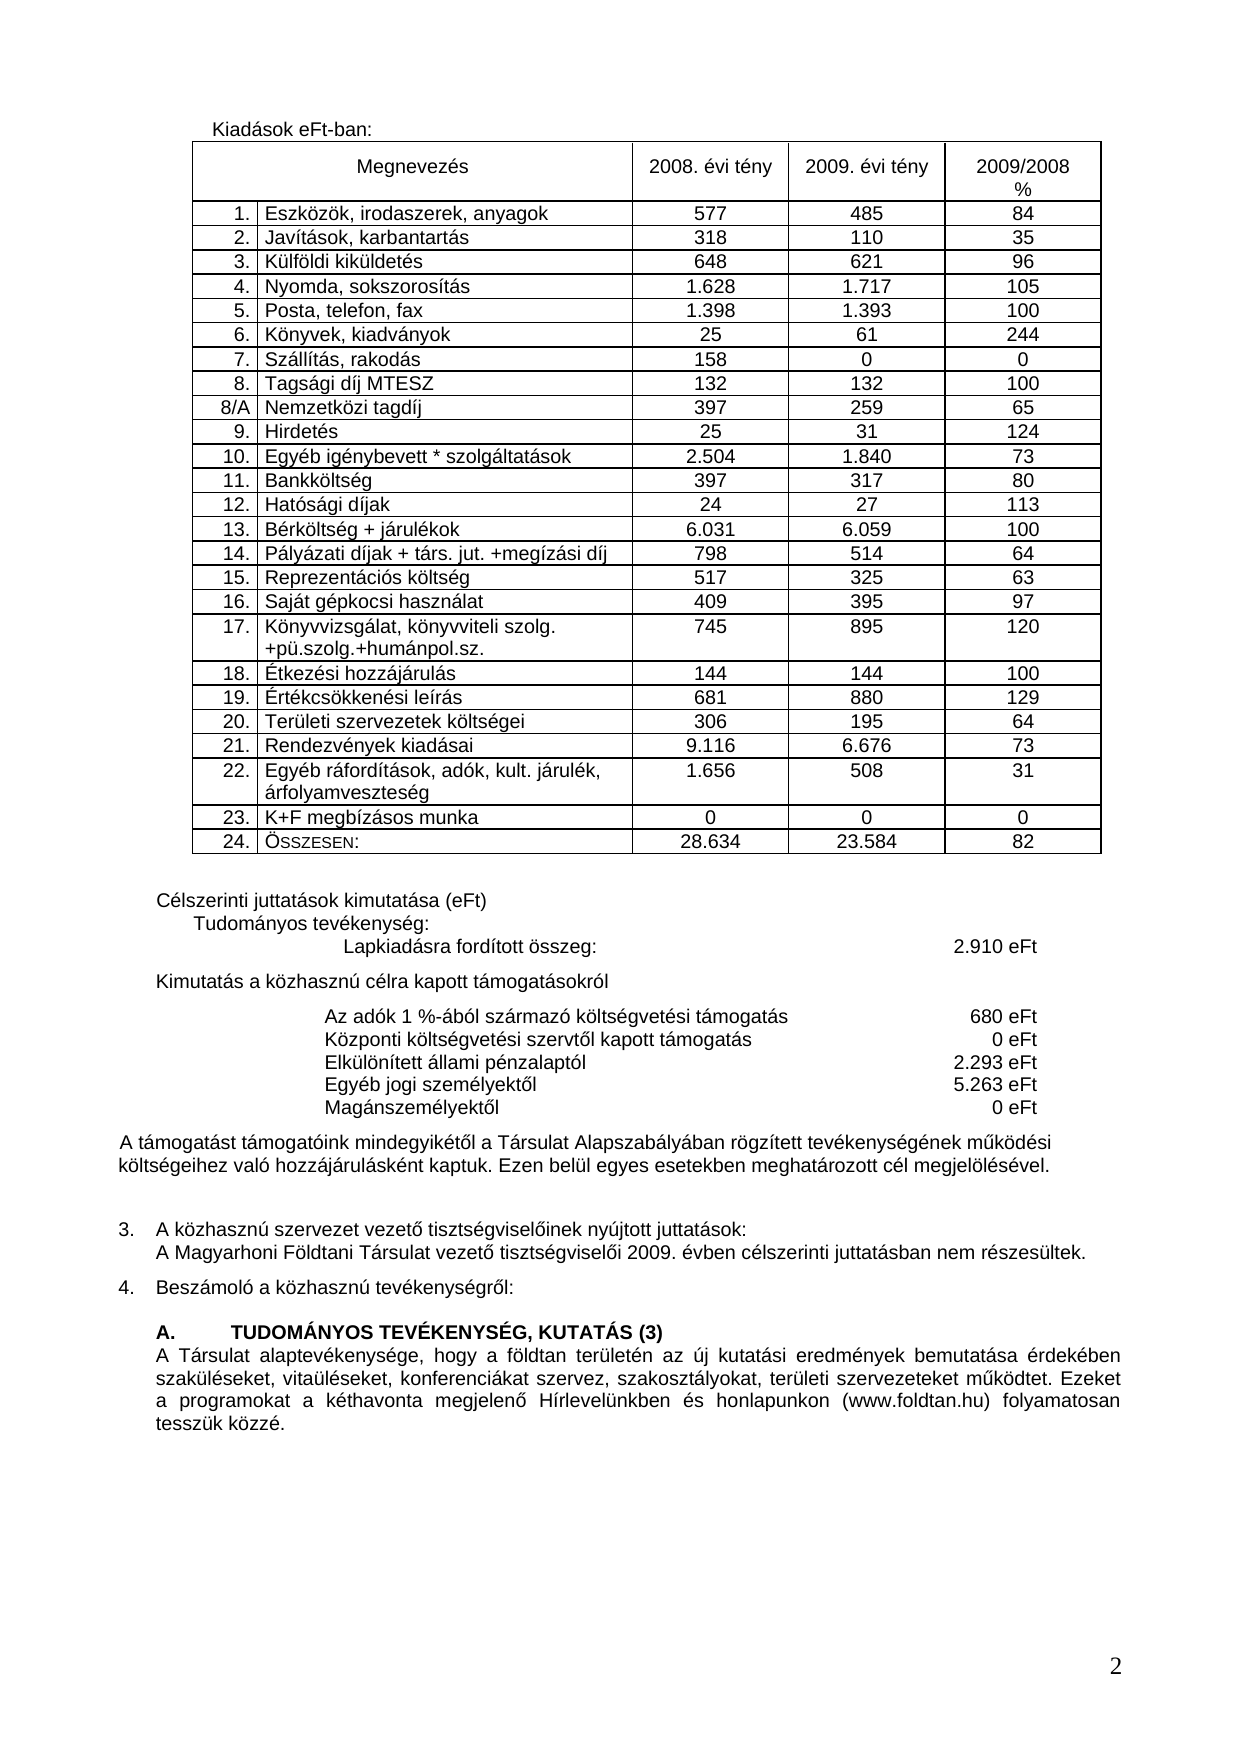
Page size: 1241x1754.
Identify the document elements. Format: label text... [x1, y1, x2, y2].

table_cell Területi szervezetek költségei [258, 710, 632, 733]
table_cell 31 [946, 759, 1100, 804]
table_cell 6.031 [633, 517, 788, 540]
table_header Megnevezés [193, 142, 632, 200]
text Központi költségvetési szervtől kapott támogatás 0 eFt [118, 1028, 1122, 1051]
table_cell 9. [193, 420, 257, 443]
table_cell 508 [789, 759, 944, 804]
table_cell Javítások, karbantartás [258, 226, 632, 249]
table_cell 0 [946, 806, 1100, 828]
table_cell Szállítás, rakodás [258, 348, 632, 370]
table_cell 0 [789, 806, 944, 828]
table_cell 485 [789, 202, 944, 224]
table_cell 19. [193, 686, 257, 708]
table_cell 306 [633, 710, 788, 733]
table_cell Étkezési hozzájárulás [258, 662, 632, 684]
table_cell 11. [193, 469, 257, 492]
table_cell 798 [633, 542, 788, 564]
table_cell 17. [193, 615, 257, 660]
text Tudományos tevékenység: [193, 912, 1122, 935]
table_cell 25 [633, 323, 788, 346]
table_cell 0 [946, 348, 1100, 370]
table_cell 621 [789, 251, 944, 273]
table_cell 6.059 [789, 517, 944, 540]
text A támogatást támogatóink mindegyikétől a Társulat Alapszabályában rögzített tevékenységének működési költségeihez való hozzájárulásként kaptuk. Ezen belül egyes esetekben meghatározott cél megjelölésével. [118, 1131, 1122, 1177]
table_cell 395 [789, 590, 944, 613]
table_cell 61 [789, 323, 944, 346]
table_cell Posta, telefon, fax [258, 299, 632, 322]
table_cell 4. [193, 275, 257, 297]
text Lapkiadásra fordított összeg: 2.910 eFt [118, 935, 1122, 957]
text 3. A közhasznú szervezet vezető tisztségviselőinek nyújtott juttatások: [118, 1218, 1122, 1241]
table_cell Egyéb ráfordítások, adók, kult. járulék, árfolyamveszteség [258, 759, 632, 804]
text Az adók 1 %-ából származó költségvetési támogatás 680 eFt [118, 1005, 1122, 1028]
table_cell 2. [193, 226, 257, 249]
table_cell 317 [789, 469, 944, 492]
text A Magyarhoni Földtani Társulat vezető tisztségviselői 2009. évben célszerinti juttatásban nem részesültek. [156, 1241, 1122, 1263]
table_cell 681 [633, 686, 788, 708]
table_cell 28.634 [633, 830, 788, 852]
table_cell 1.656 [633, 759, 788, 804]
table_cell Rendezvények kiadásai [258, 734, 632, 757]
table_cell Értékcsökkenési leírás [258, 686, 632, 708]
table_cell K+F megbízásos munka [258, 806, 632, 828]
table_cell 144 [789, 662, 944, 684]
table_cell 9.116 [633, 734, 788, 757]
table_cell 6. [193, 323, 257, 346]
table_cell Pályázati díjak + társ. jut. +megízási díj [258, 542, 632, 564]
table_cell 13. [193, 517, 257, 540]
text Elkülönített állami pénzalaptól 2.293 eFt [118, 1051, 1122, 1073]
table_cell 259 [789, 396, 944, 419]
table_cell Könyvvizsgálat, könyvviteli szolg.+pü.szolg.+humánpol.sz. [258, 615, 632, 660]
table_header 2009/2008 % [946, 142, 1100, 200]
table_cell Reprezentációs költség [258, 566, 632, 589]
table_cell 1. [193, 202, 257, 224]
table_cell 14. [193, 542, 257, 564]
text Célszerinti juttatások kimutatása (eFt) [156, 889, 1122, 912]
table_cell 129 [946, 686, 1100, 708]
table_cell 113 [946, 493, 1100, 516]
table_cell 12. [193, 493, 257, 516]
table_cell 3. [193, 251, 257, 273]
table_cell 96 [946, 251, 1100, 273]
table_cell 23. [193, 806, 257, 828]
text Kiadások eFt-ban: [212, 118, 1122, 141]
table_cell 1.628 [633, 275, 788, 297]
table_cell 105 [946, 275, 1100, 297]
table_cell 35 [946, 226, 1100, 249]
table_cell 120 [946, 615, 1100, 660]
table_cell 80 [946, 469, 1100, 492]
table_cell 124 [946, 420, 1100, 443]
table_cell 97 [946, 590, 1100, 613]
table_cell 244 [946, 323, 1100, 346]
table_cell Bankköltség [258, 469, 632, 492]
table_cell 318 [633, 226, 788, 249]
table_cell 16. [193, 590, 257, 613]
table_cell 20. [193, 710, 257, 733]
table_cell 10. [193, 445, 257, 467]
table_cell Saját gépkocsi használat [258, 590, 632, 613]
table_cell 325 [789, 566, 944, 589]
table_cell 24. [193, 830, 257, 852]
table_cell 110 [789, 226, 944, 249]
table_cell Eszközök, irodaszerek, anyagok [258, 202, 632, 224]
table_cell Egyéb igénybevett * szolgáltatások [258, 445, 632, 467]
table_cell Tagsági díj MTESZ [258, 372, 632, 394]
table_cell 73 [946, 734, 1100, 757]
table_cell 132 [633, 372, 788, 394]
table_cell Bérköltség + járulékok [258, 517, 632, 540]
table_cell 25 [633, 420, 788, 443]
table_cell 2.504 [633, 445, 788, 467]
table_cell 7. [193, 348, 257, 370]
table_cell 517 [633, 566, 788, 589]
table_cell 18. [193, 662, 257, 684]
table_cell 27 [789, 493, 944, 516]
table_cell 409 [633, 590, 788, 613]
table_cell 5. [193, 299, 257, 322]
table_cell 64 [946, 542, 1100, 564]
table_cell 397 [633, 396, 788, 419]
table_cell 144 [633, 662, 788, 684]
list Tudományos tevékenység, kutatás (3) [156, 1321, 1122, 1344]
table_cell 577 [633, 202, 788, 224]
table_cell Hirdetés [258, 420, 632, 443]
table_cell Hatósági díjak [258, 493, 632, 516]
table_cell 158 [633, 348, 788, 370]
table_cell 84 [946, 202, 1100, 224]
table_cell 21. [193, 734, 257, 757]
table_cell 15. [193, 566, 257, 589]
table_cell 8. [193, 372, 257, 394]
table_cell 1.717 [789, 275, 944, 297]
table_cell 22. [193, 759, 257, 804]
table_cell 397 [633, 469, 788, 492]
text A Társulat alaptevékenysége, hogy a földtan területén az új kutatási eredmények bemutatása érdekében szaküléseket, vitaüléseket, konferenciákat szervez, szakosztályokat, területi szervezeteket működtet. Ezeket a programokat a kéthavonta megjelenő Hírlevelünkben és honlapunkon (www.foldtan.hu) folyamatosan tesszük közzé. [156, 1344, 1122, 1435]
table_cell 100 [946, 662, 1100, 684]
table_cell 100 [946, 299, 1100, 322]
text Kimutatás a közhasznú célra kapott támogatásokról [156, 970, 1122, 993]
table_cell 745 [633, 615, 788, 660]
text Egyéb jogi személyektől 5.263 eFt [118, 1073, 1122, 1096]
table_cell 63 [946, 566, 1100, 589]
table_cell 65 [946, 396, 1100, 419]
table_cell 31 [789, 420, 944, 443]
table_cell Külföldi kiküldetés [258, 251, 632, 273]
table_cell 1.398 [633, 299, 788, 322]
table_cell 0 [789, 348, 944, 370]
table_cell 880 [789, 686, 944, 708]
table_cell 73 [946, 445, 1100, 467]
table_cell 64 [946, 710, 1100, 733]
table_cell 648 [633, 251, 788, 273]
table_cell Összesen: [258, 830, 632, 852]
table_cell 6.676 [789, 734, 944, 757]
table_cell 514 [789, 542, 944, 564]
table_cell 132 [789, 372, 944, 394]
table_cell 8/A [193, 396, 257, 419]
table_cell 24 [633, 493, 788, 516]
table_cell 100 [946, 517, 1100, 540]
table_cell Nemzetközi tagdíj [258, 396, 632, 419]
text Magánszemélyektől 0 eFt [174, 1096, 1122, 1119]
table_cell 0 [633, 806, 788, 828]
table_cell Nyomda, sokszorosítás [258, 275, 632, 297]
table_cell 195 [789, 710, 944, 733]
table_cell Könyvek, kiadványok [258, 323, 632, 346]
table_cell 1.393 [789, 299, 944, 322]
table_header 2009. évi tény [789, 142, 945, 200]
table_header 2008. évi tény [633, 142, 788, 200]
table_cell 82 [946, 830, 1100, 852]
table_cell 100 [946, 372, 1100, 394]
table_cell 1.840 [789, 445, 944, 467]
text 4. Beszámoló a közhasznú tevékenységről: [118, 1276, 1122, 1298]
table_cell 895 [789, 615, 944, 660]
table_cell 23.584 [789, 830, 944, 852]
